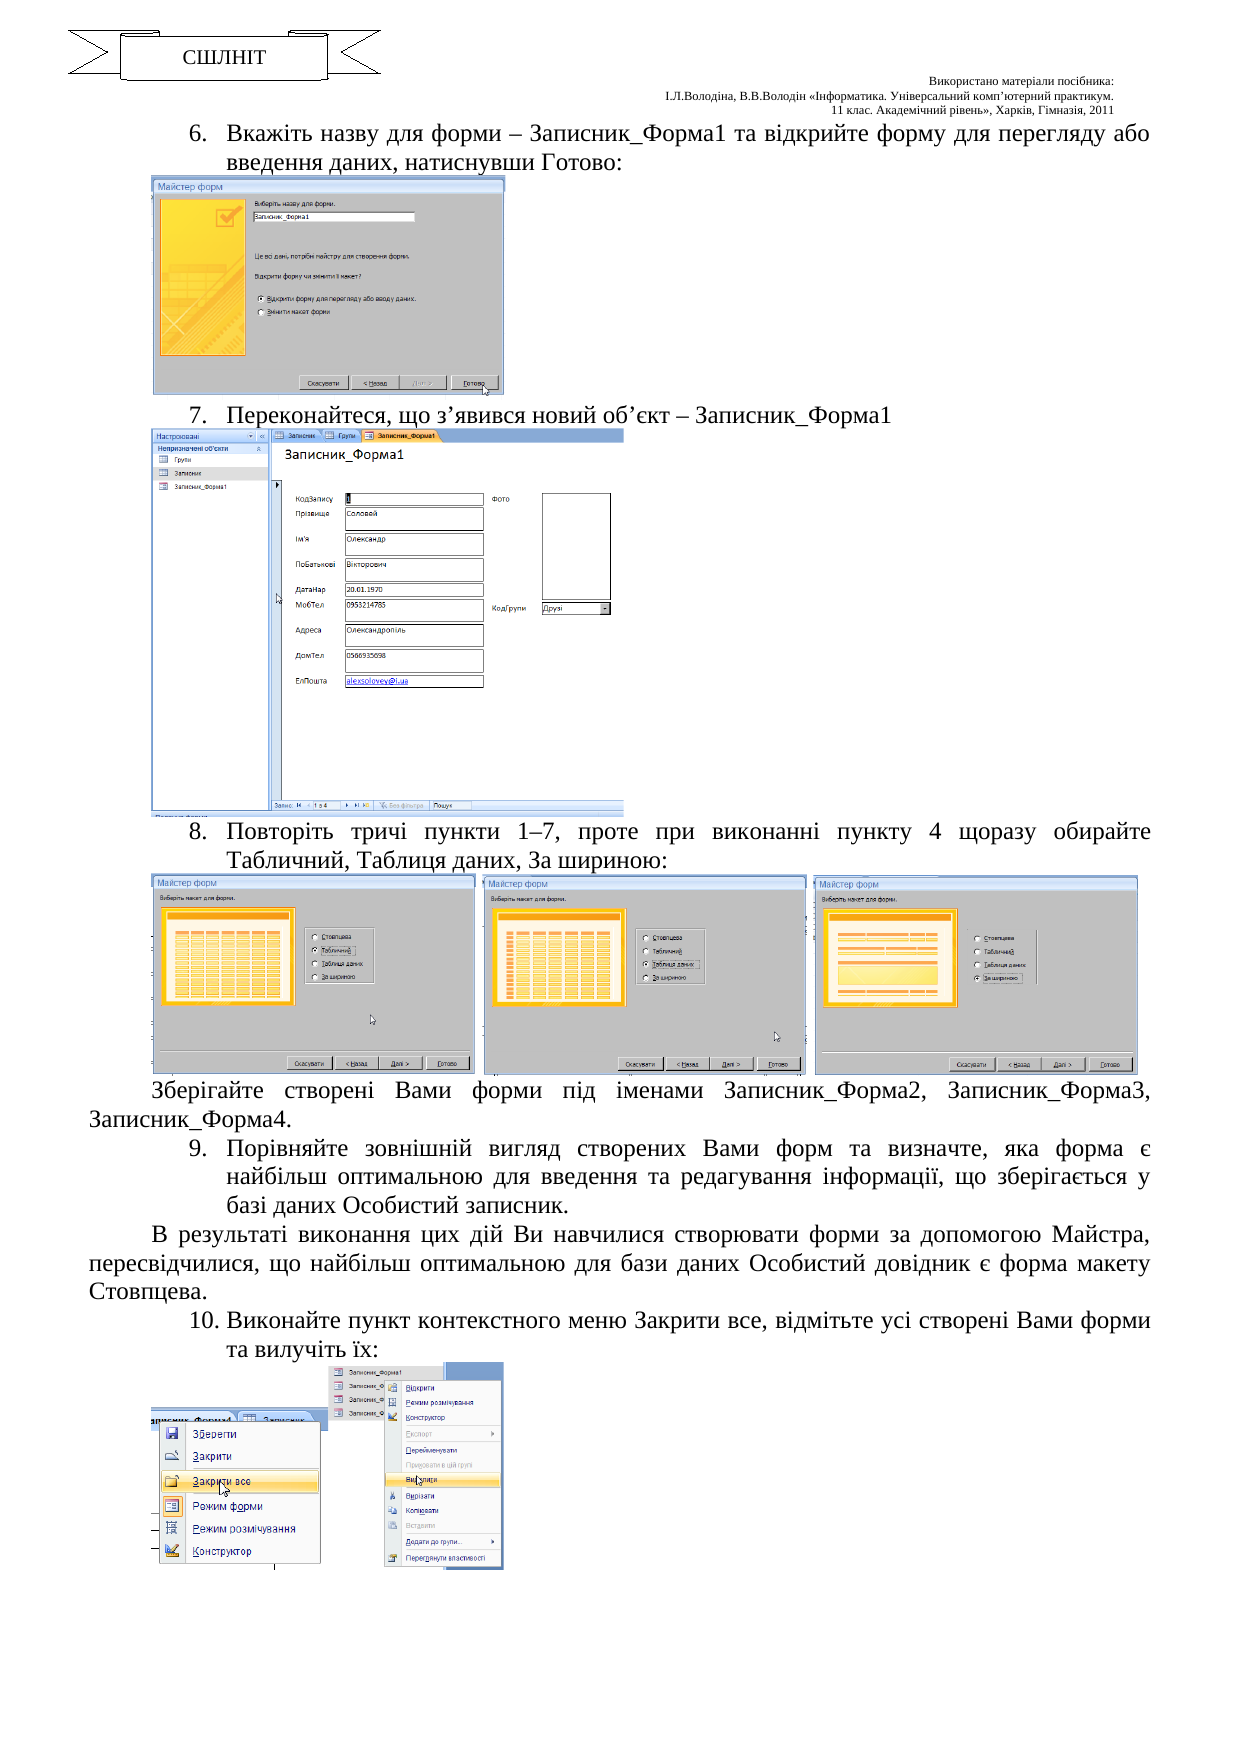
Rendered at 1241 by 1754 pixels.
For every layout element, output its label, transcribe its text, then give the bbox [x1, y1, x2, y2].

picture [813, 875, 1138, 1076]
picture [151, 1362, 504, 1570]
text Зберігайте створені Вами форми під іменами Записник_Форма2, Записник_Форма3, Записник_Форма4. [89, 1075, 1152, 1133]
picture [482, 874, 807, 1076]
list Вкажіть назву для форми – Записник_Форма1 та відкрийте форму для перегляду або введення даних, натиснувши Готово: [189, 118, 1152, 176]
list Переконайтеся, що з’явився новий об’єкт – Записник_Форма1 [189, 400, 1152, 429]
picture [151, 428, 624, 817]
list Виконайте пункт контекстного меню Закрити все, відмітьте усі створені Вами форми та вилучіть їх: [189, 1305, 1152, 1363]
list Повторіть тричі пункти 1–7, проте при виконанні пункту 4 щоразу обирайте Табличний, Таблиця даних, За шириною: [189, 816, 1152, 874]
picture [151, 873, 476, 1076]
list Порівняйте зовнішній вигляд створених Вами форм та визначте, яка форма є найбільш оптимальною для введення та редагування інформації, що зберігається у базі даних Особистий записник. [189, 1133, 1152, 1219]
picture [151, 175, 506, 400]
text В результаті виконання цих дій Ви навчилися створювати форми за допомогою Майстра, пересвідчилися, що найбільш оптимальною для бази даних Особистий довідник є форма макету Стовпцева. [89, 1219, 1152, 1305]
